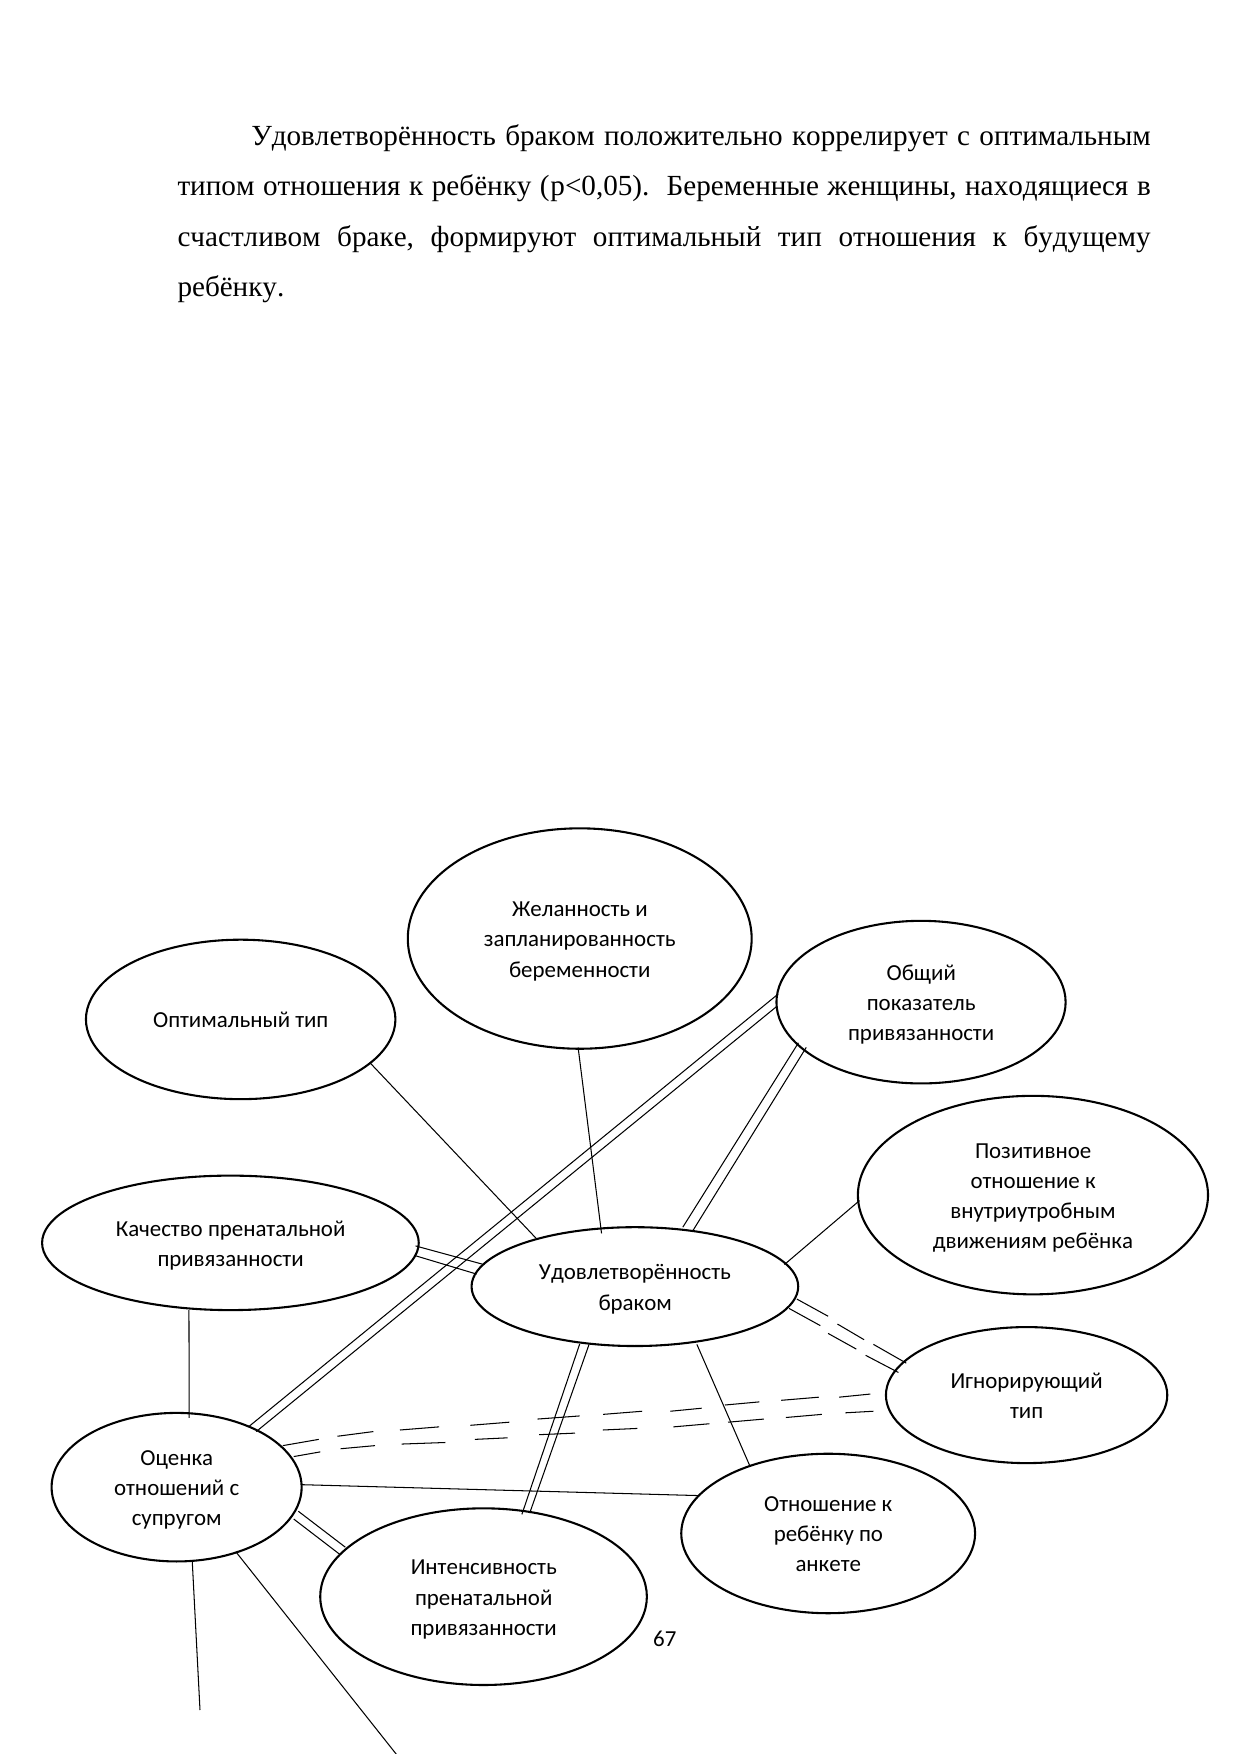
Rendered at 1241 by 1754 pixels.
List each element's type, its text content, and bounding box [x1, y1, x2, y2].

text Удовлетворённость браком положительно коррелирует с оптимальным типом отношения к ребёнку (p<0,05). Беременные женщины, находящиеся в счастливом браке, формируют оптимальный тип отношения к будущему ребёнку. [177, 118, 1152, 303]
